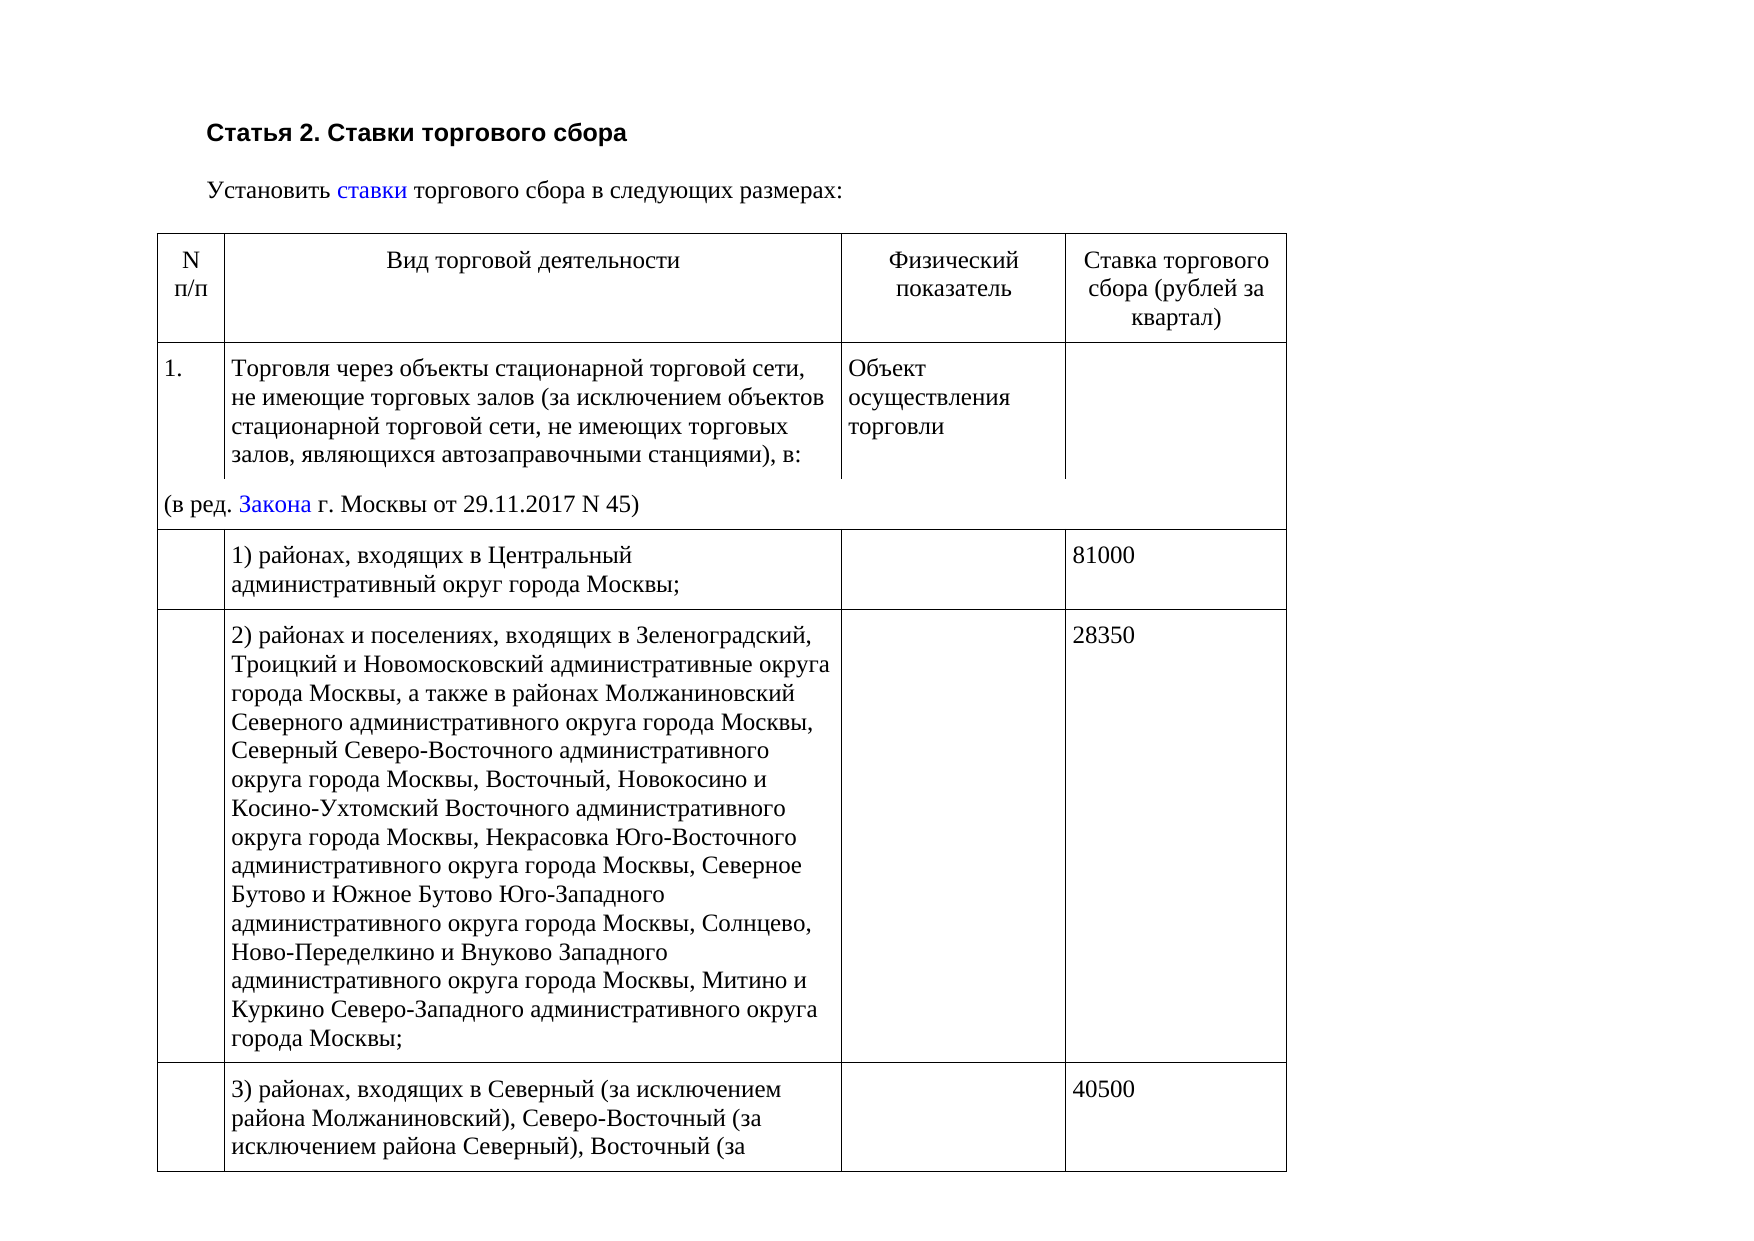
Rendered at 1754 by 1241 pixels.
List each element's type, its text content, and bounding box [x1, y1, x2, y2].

table_cell 81000 [1066, 530, 1286, 609]
table_header Физический показатель [842, 234, 1065, 342]
table_cell [158, 610, 224, 1062]
table_cell [1066, 343, 1286, 479]
table_cell [842, 530, 1065, 609]
text Установить ставки торгового сбора в следующих размерах: [150, 176, 1604, 204]
table_cell 40500 [1066, 1063, 1286, 1171]
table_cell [225, 1063, 841, 1171]
table_header Вид торговой деятельности [225, 234, 841, 342]
table_header N п/п [158, 234, 224, 342]
title Статья 2. Ставки торгового сбора [150, 118, 1604, 147]
table_cell [842, 1063, 1065, 1171]
table_cell [842, 610, 1065, 1062]
table_cell 1. [158, 343, 224, 479]
table_cell 28350 [1066, 610, 1286, 1062]
table_cell Торговля через объекты стационарной торговой сети, не имеющие торговых залов (за исключением объектов стационарной торговой сети, не имеющих торговых залов, являющихся автозаправочными станциями), в: [225, 343, 841, 479]
table_cell [158, 1063, 224, 1171]
table_cell 1) районах, входящих в Центральный административный округ города Москвы; [225, 530, 841, 609]
table_header Ставка торгового сбора (рублей за квартал) [1066, 234, 1286, 342]
table_cell (в ред. Закона г. Москвы от 29.11.2017 N 45) [158, 479, 1286, 529]
table_cell 2) районах и поселениях, входящих в Зеленоградский, Троицкий и Новомосковский административные округа города Москвы, а также в районах Молжаниновский Северного административного округа города Москвы, Северный Северо-Восточного административного округа города Москвы, Восточный, Новокосино и Косино-Ухтомский Восточного административного округа города Москвы, Некрасовка Юго-Восточного административного округа города Москвы, Северное Бутово и Южное Бутово Юго-Западного административного округа города Москвы, Солнцево, Ново-Переделкино и Внуково Западного административного округа города Москвы, Митино и Куркино Северо-Западного административного округа города Москвы; [225, 610, 841, 1062]
table_cell Объект осуществления торговли [842, 343, 1065, 479]
table_cell [158, 530, 224, 609]
